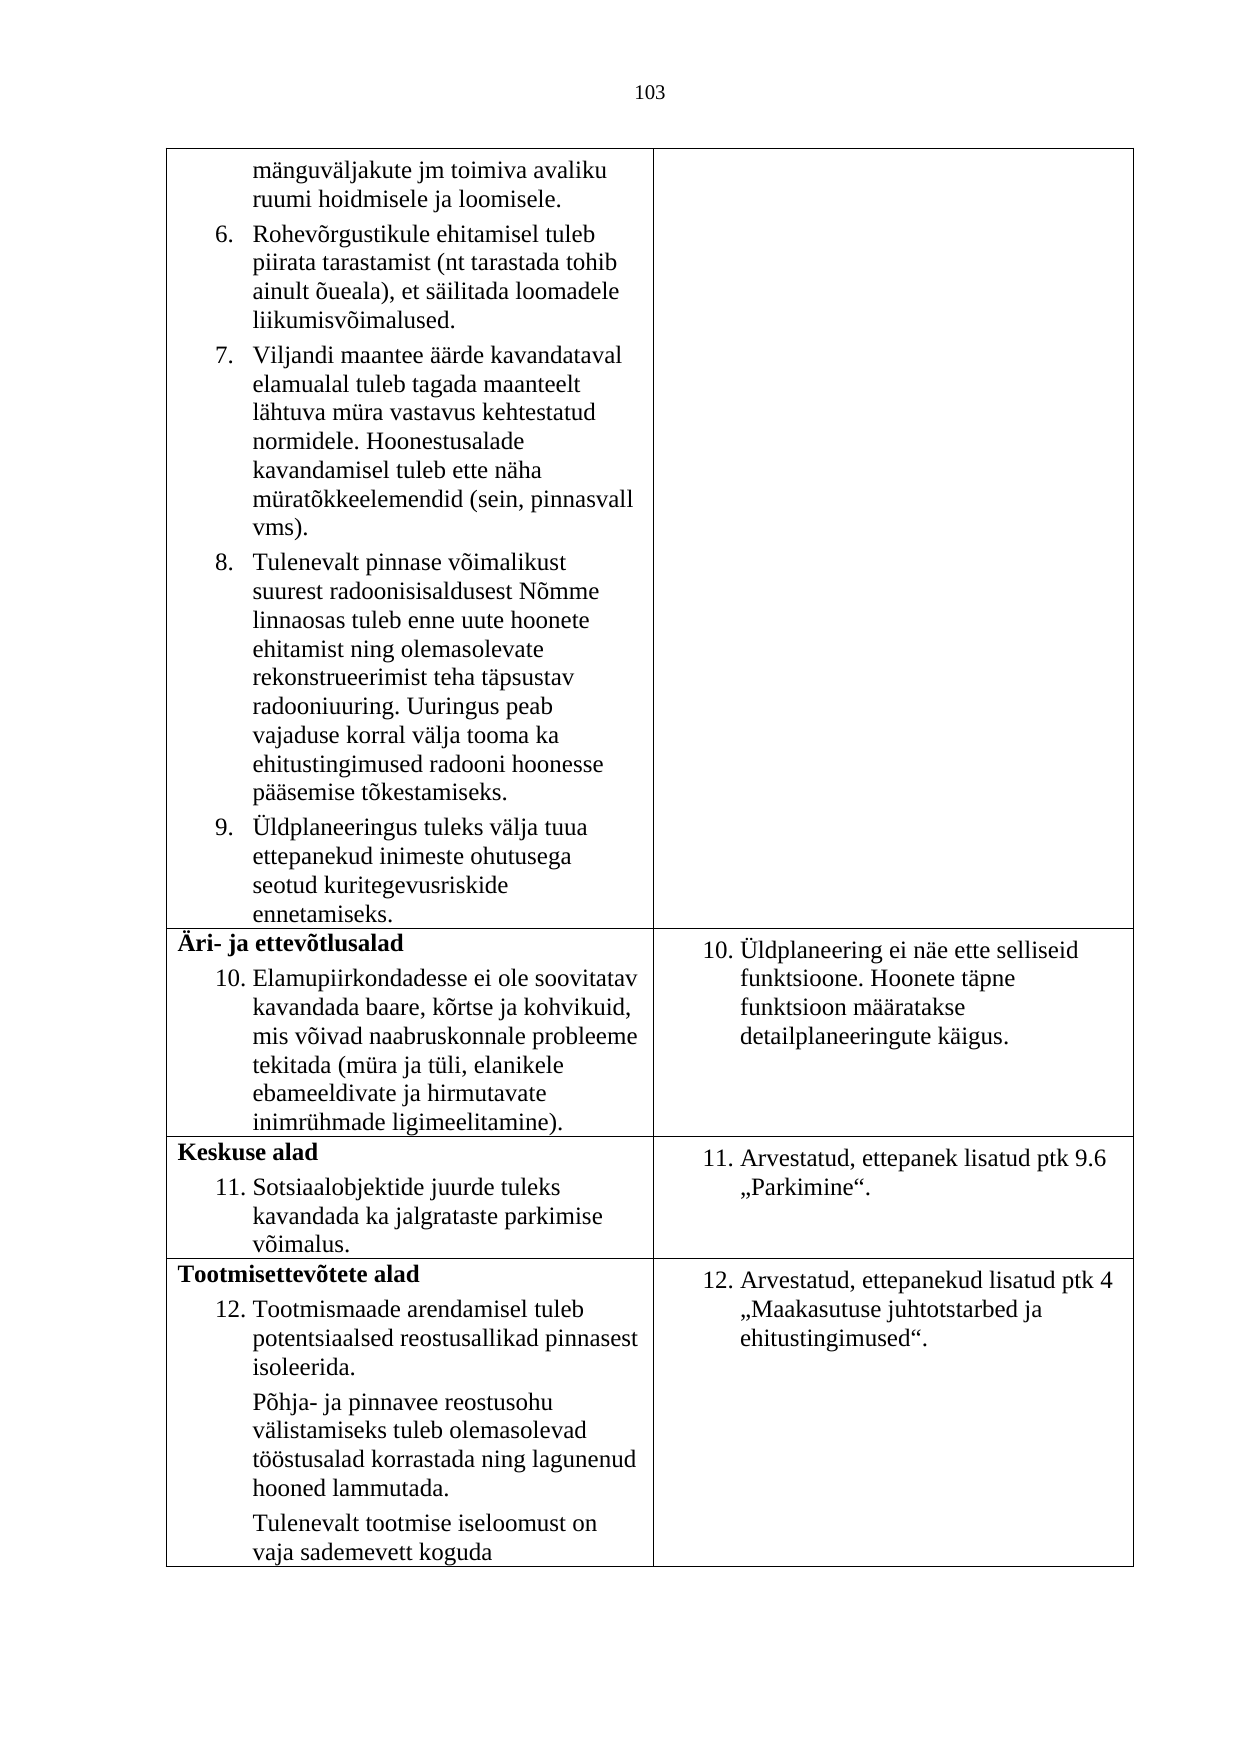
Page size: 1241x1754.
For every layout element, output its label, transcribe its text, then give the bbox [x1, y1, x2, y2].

table_cell Arvestatud, ettepanek lisatud ptk 9.6 „Parkimine“. [654, 1137, 1133, 1258]
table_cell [167, 149, 653, 927]
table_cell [654, 149, 1133, 927]
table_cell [167, 1259, 653, 1566]
table_cell Äri- ja ettevõtlusalad Elamupiirkondadesse ei ole soovitatav kavandada baare, kõrtse ja kohvikuid, mis võivad naabruskonnale probleeme tekitada (müra ja tüli, elanikele ebameeldivate ja hirmutavate inimrühmade ligimeelitamine). [167, 929, 653, 1136]
table_cell Keskuse alad Sotsiaalobjektide juurde tuleks kavandada ka jalgrataste parkimise võimalus. [167, 1137, 653, 1258]
table_cell Üldplaneering ei näe ette selliseid funktsioone. Hoonete täpne funktsioon määratakse detailplaneeringute käigus. [654, 929, 1133, 1136]
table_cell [654, 1259, 1133, 1566]
